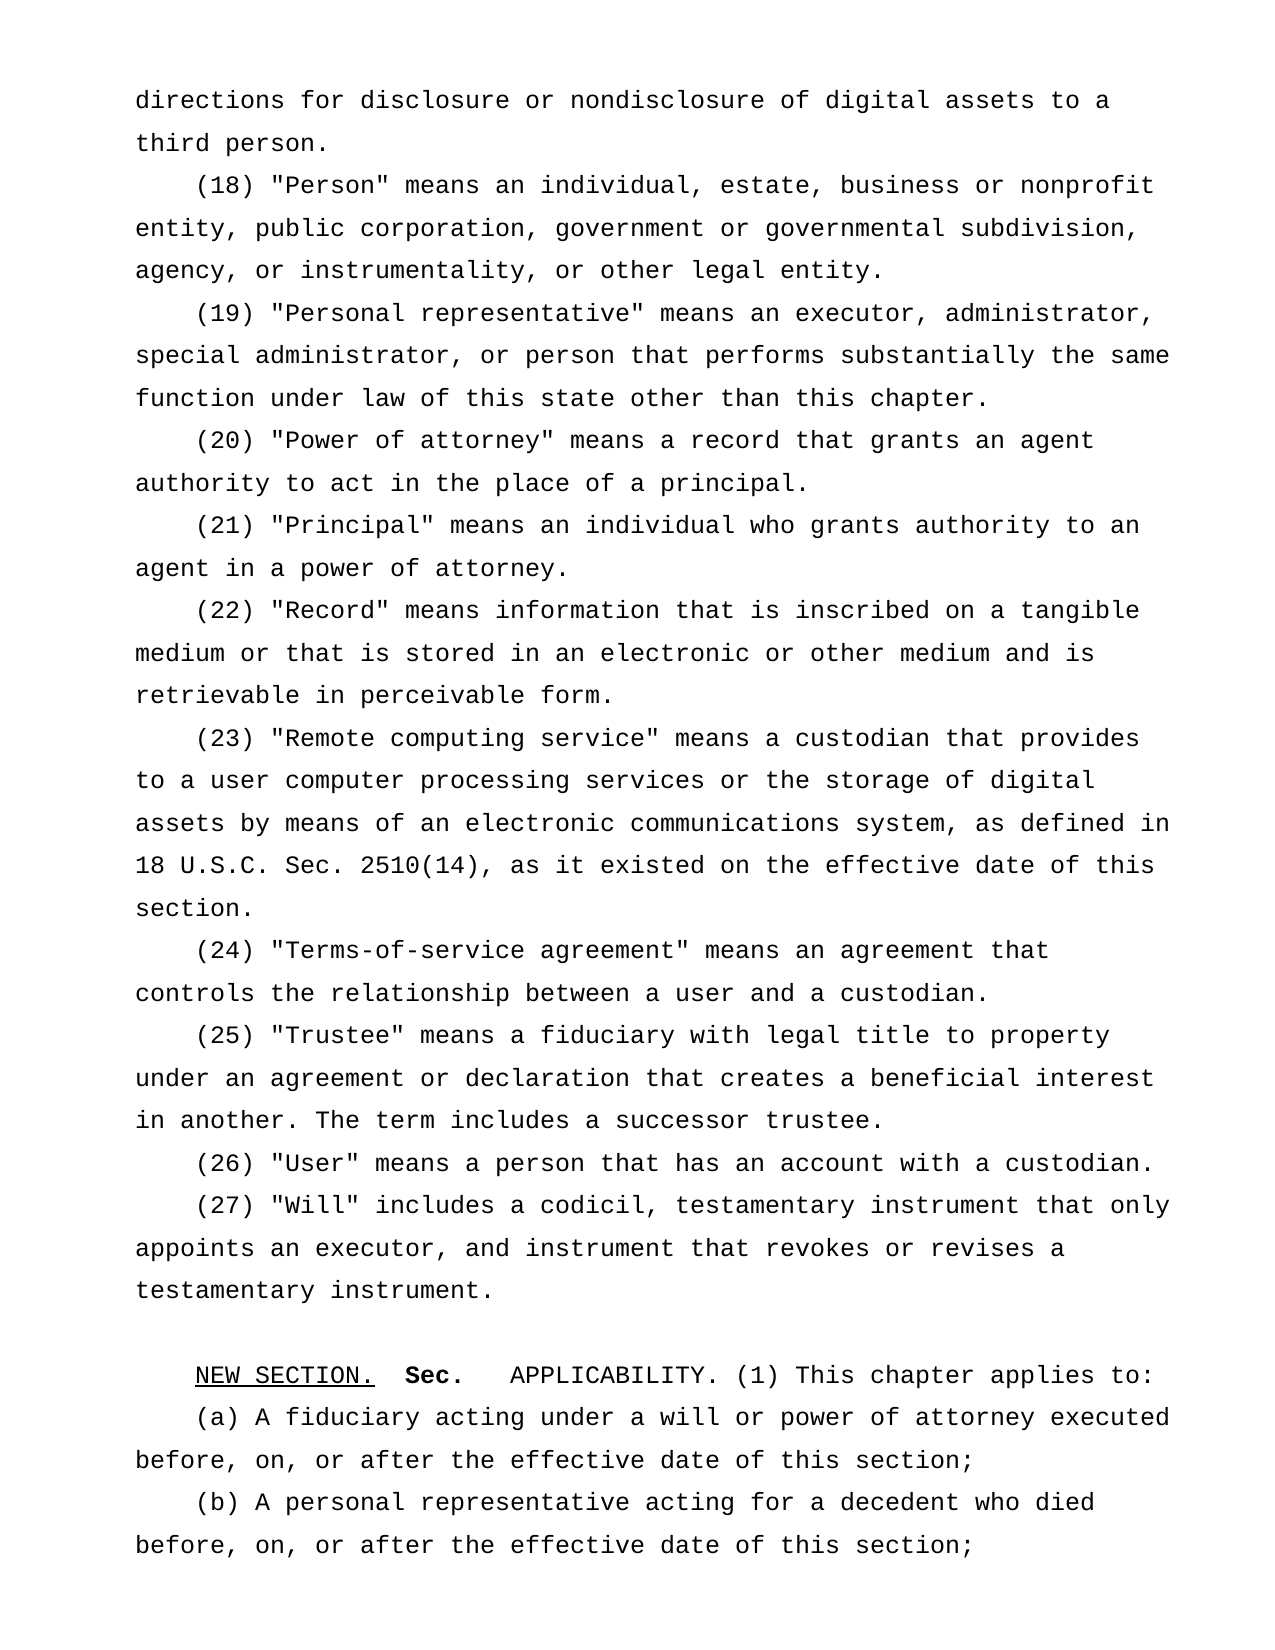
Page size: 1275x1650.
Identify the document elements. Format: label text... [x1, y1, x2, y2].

text (23) "Remote computing service" means a custodian that provides to a user computer processing services or the storage of digital assets by means of an electronic communications system, as defined in 18 U.S.C. Sec. 2510(14), as it existed on the effective date of this section. [135, 712, 1170, 925]
text (22) "Record" means information that is inscribed on a tangible medium or that is stored in an electronic or other medium and is retrievable in perceivable form. [135, 585, 1170, 712]
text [135, 75, 1170, 160]
text (b) A personal representative acting for a decedent who died before, on, or after the effective date of this section; [135, 1477, 1170, 1562]
text (a) A fiduciary acting under a will or power of attorney executed before, on, or after the effective date of this section; [135, 1392, 1170, 1477]
text (27) "Will" includes a codicil, testamentary instrument that only appoints an executor, and instrument that revokes or revises a testamentary instrument. [135, 1180, 1170, 1307]
text (19) "Personal representative" means an executor, administrator, special administrator, or person that performs substantially the same function under law of this state other than this chapter. [135, 287, 1170, 415]
text (25) "Trustee" means a fiduciary with legal title to property under an agreement or declaration that creates a beneficial interest in another. The term includes a successor trustee. [135, 1010, 1170, 1137]
text (21) "Principal" means an individual who grants authority to an agent in a power of attorney. [135, 500, 1170, 585]
text (20) "Power of attorney" means a record that grants an agent authority to act in the place of a principal. [135, 415, 1170, 500]
text (26) "User" means a person that has an account with a custodian. [135, 1137, 1170, 1180]
text (24) "Terms-of-service agreement" means an agreement that controls the relationship between a user and a custodian. [135, 925, 1170, 1010]
text NEW SECTION. Sec. APPLICABILITY. (1) This chapter applies to: [135, 1349, 1170, 1392]
text (18) "Person" means an individual, estate, business or nonprofit entity, public corporation, government or governmental subdivision, agency, or instrumentality, or other legal entity. [135, 160, 1170, 287]
